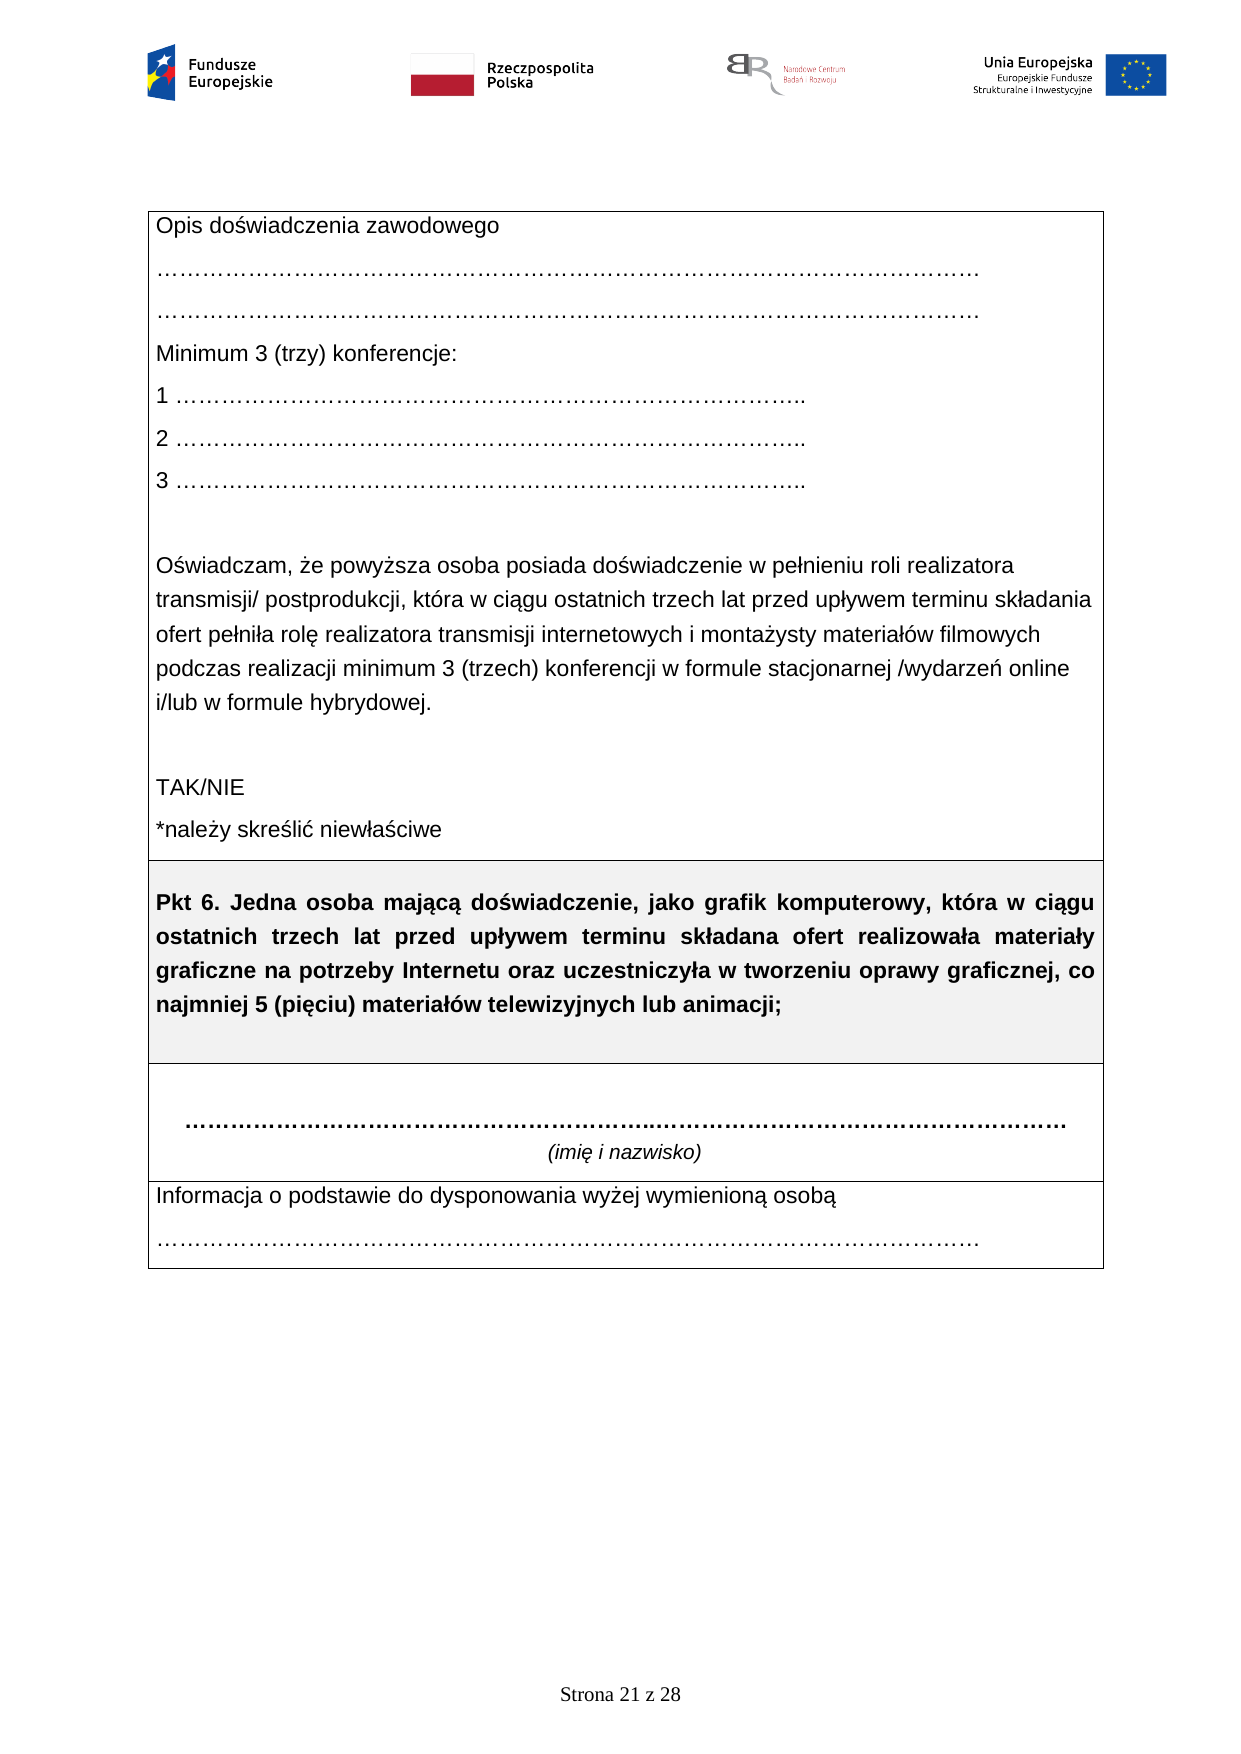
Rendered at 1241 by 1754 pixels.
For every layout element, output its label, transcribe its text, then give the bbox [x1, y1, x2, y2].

table_cell Opis doświadczenia zawodowego ……………………………………………………………………………………………… ……………………………………………………………………………………………… Minimum 3 (trzy) konferencje: 1 ……………………………………………………………………….. 2 ……………………………………………………………………….. 3 ……………………………………………………………………….. Oświadczam, że powyższa osoba posiada doświadczenie w pełnieniu roli realizatora transmisji/ postprodukcji, która w ciągu ostatnich trzech lat przed upływem terminu składania ofert pełniła rolę realizatora transmisji internetowych i montażysty materiałów filmowych podczas realizacji minimum 3 (trzech) konferencji w formule stacjonarnej /wydarzeń online i/lub w formule hybrydowej. TAK/NIE *należy skreślić niewłaściwe [149, 212, 1103, 860]
table_cell Pkt 6. Jedna osoba mającą doświadczenie, jako grafik komputerowy, która w ciągu ostatnich trzech lat przed upływem terminu składana ofert realizowała materiały graficzne na potrzeby Internetu oraz uczestniczyła w tworzeniu oprawy graficznej, co najmniej 5 (pięciu) materiałów telewizyjnych lub animacji; [149, 861, 1103, 1063]
table_cell ……………………………………………………..……………………………………………… (imię i nazwisko) [149, 1064, 1103, 1181]
picture [147, 44, 1167, 101]
table_cell Informacja o podstawie do dysponowania wyżej wymienioną osobą ……………………………………………………………………………………………… [149, 1182, 1103, 1268]
